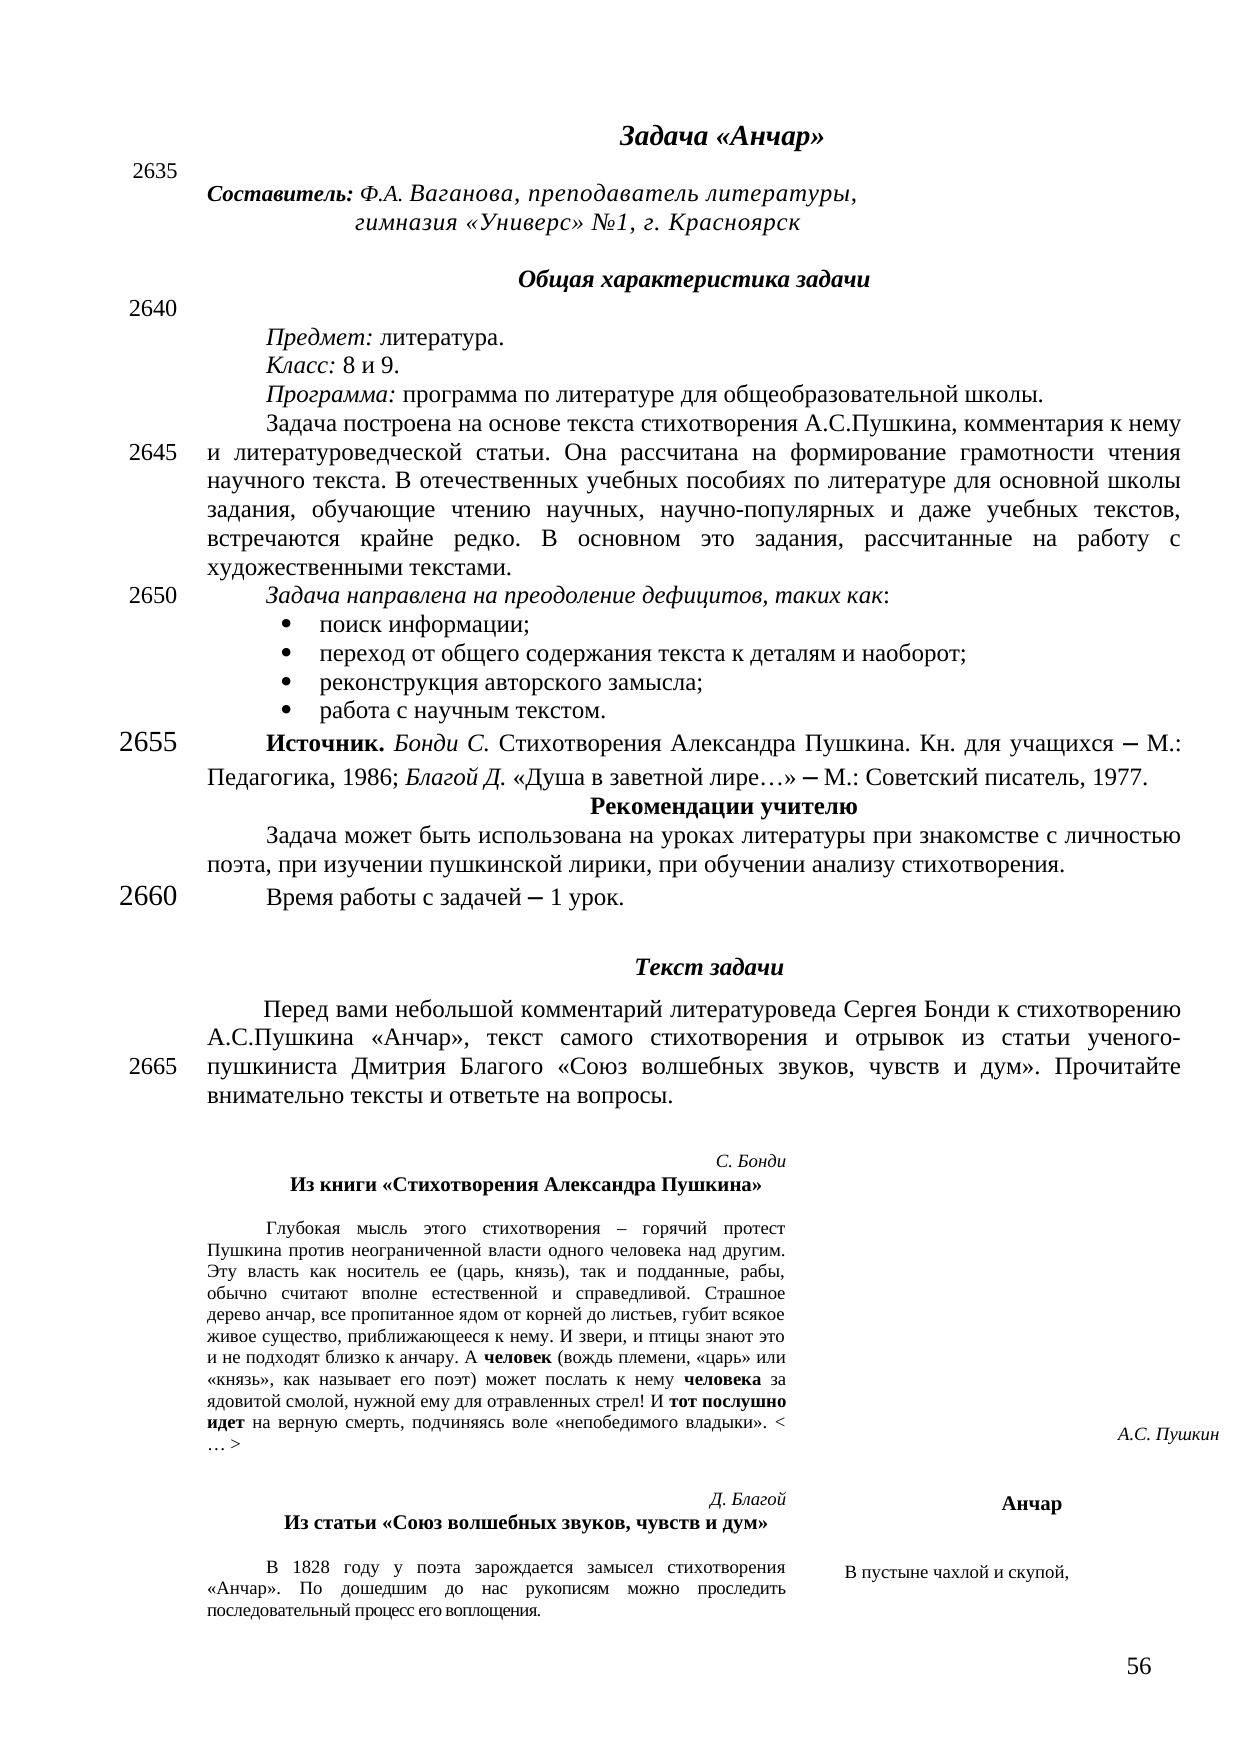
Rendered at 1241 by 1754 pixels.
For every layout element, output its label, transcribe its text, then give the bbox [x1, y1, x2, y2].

text Общая характеристика задачи [207, 264, 1182, 293]
text Текст задачи [236, 952, 1182, 981]
text Перед вами небольшой комментарий литературоведа Сергея Бонди к стихотворению А.С.Пушкина «Анчар», текст самого стихотворения и отрывок из статьи ученого-пушкиниста Дмитрия Благого «Союз волшебных звуков, чувств и дум». Прочитайте внимательно тексты и ответьте на вопросы. [207, 994, 1182, 1109]
text Программа: программа по литературе для общеобразовательной школы. [207, 379, 1182, 408]
list поиск информации; [282, 609, 1182, 638]
text Задача направлена на преодоление дефицитов, таких как: [207, 581, 1182, 609]
text Время работы с задачей – 1 урок. [207, 878, 1182, 911]
list работа с научным текстом. [282, 696, 1182, 724]
text Задача построена на основе текста стихотворения А.С.Пушкина, комментария к нему и литературоведческой статьи. Она рассчитана на формирование грамотности чтения научного текста. В отечественных учебных пособиях по литературе для основной школы задания, обучающие чтению научных, научно-популярных и даже учебных текстов, встречаются крайне редко. В основном это задания, рассчитанные на работу с художественными текстами. [207, 408, 1182, 581]
text гимназия «Универс» №1, г. Красноярск [207, 207, 1182, 236]
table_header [196, 1150, 797, 1620]
text Составитель: Ф.А. Ваганова, преподаватель литературы, [207, 178, 1182, 207]
text Задача может быть использована на уроках литературы при знакомстве с личностью поэта, при изучении пушкинской лирики, при обучении анализу стихотворения. [207, 820, 1182, 878]
text Класс: 8 и 9. [207, 351, 1182, 379]
list реконструкция авторского замысла; [282, 667, 1182, 696]
text Источник. Бонди С. Стихотворения Александра Пушкина. Кн. для учащихся – М.: Педагогика, 1986; Благой Д. «Душа в заветной лире…» – М.: Советский писатель, 1977. [207, 724, 1182, 791]
list переход от общего содержания текста к деталям и наоборот; [282, 638, 1182, 667]
text Задача «Анчар» [207, 118, 1182, 152]
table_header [797, 1150, 1240, 1620]
text Рекомендации учителю [207, 791, 1182, 820]
text Предмет: литература. [207, 322, 1182, 351]
